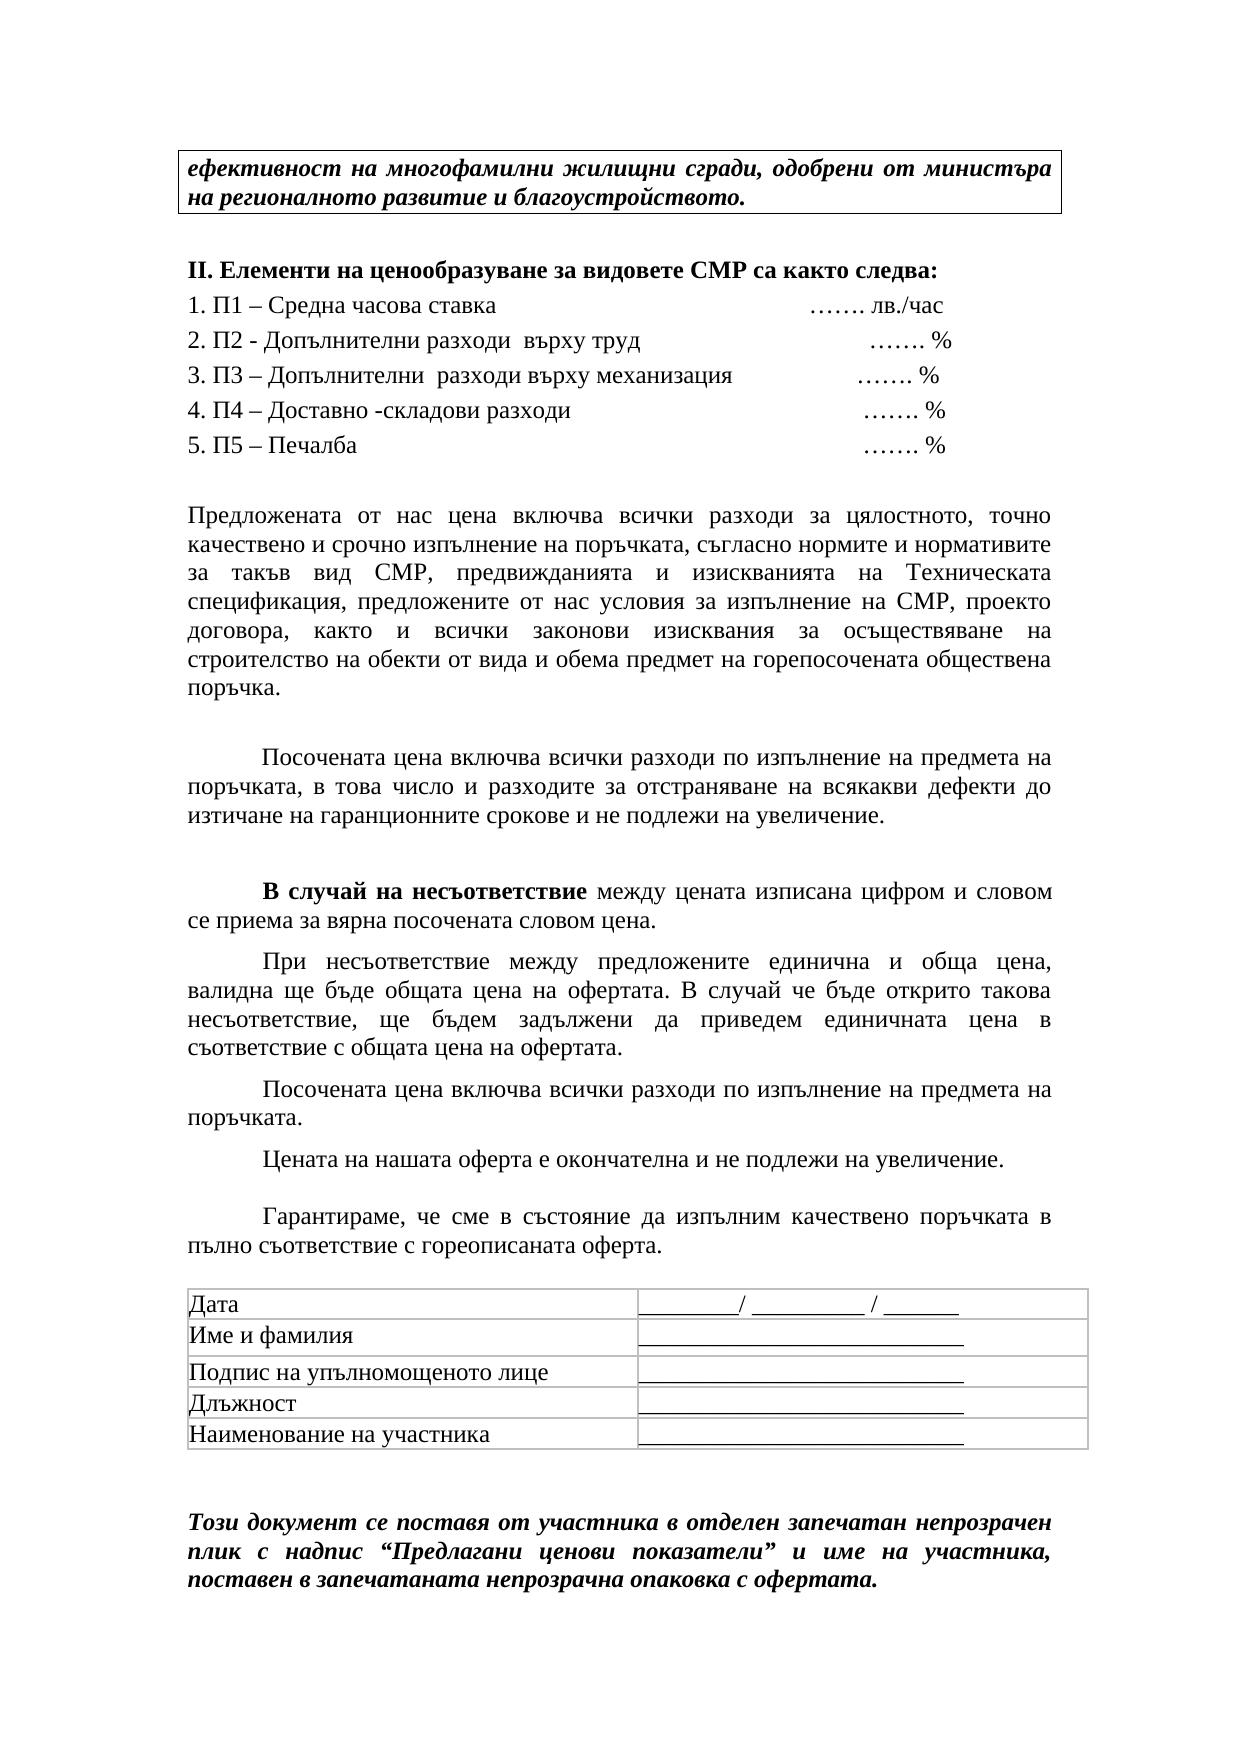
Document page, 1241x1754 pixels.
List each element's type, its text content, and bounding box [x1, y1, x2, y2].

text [179, 151, 1061, 213]
text 3. П3 – Допълнителни разходи върху механизация ……. % [187, 360, 1053, 389]
table_cell __________________________ [639, 1388, 1087, 1417]
text ІІ. Елементи на ценообразуване за видовете СМР са както следва: [187, 255, 1053, 284]
text В случай на несъответствие между цената изписана цифром и словом се приема за вярна посочената словом цена. [187, 876, 1053, 934]
text Предложената от нас цена включва всички разходи за цялостното, точно качествено и срочно изпълнение на поръчката, съгласно нормите и нормативите за такъв вид СМР, предвижданията и изискванията на Техническата спецификация, предложените от нас условия за изпълнение на СМР, проекто договора, както и всички законови изисквания за осъществяване на строителство на обекти от вида и обема предмет на горепосочената обществена поръчка. [187, 500, 1053, 701]
table_cell Наименование на участника [189, 1419, 637, 1447]
text 4. П4 – Доставно -складови разходи ……. % [187, 395, 1053, 424]
table_cell Име и фамилия [189, 1320, 637, 1355]
table_header Дата [189, 1290, 637, 1318]
table_cell __________________________ [639, 1357, 1087, 1386]
table_header ________/ _________ / ______ [639, 1290, 1087, 1318]
table_cell __________________________ [639, 1419, 1087, 1447]
text 5. П5 – Печалба ……. % [187, 430, 1053, 459]
text Посочената цена включва всички разходи по изпълнение на предмета на поръчката, в това число и разходите за отстраняване на всякакви дефекти до изтичане на гаранционните срокове и не подлежи на увеличение. [187, 742, 1053, 829]
table_cell Длъжност [189, 1388, 637, 1417]
text 1. П1 – Средна часова ставка ……. лв./час [187, 290, 1053, 319]
text Гарантираме, че сме в състояние да изпълним качествено поръчката в пълно съответствие с гореописаната оферта. [187, 1201, 1053, 1259]
text Цената на нашата оферта е окончателна и не подлежи на увеличение. [187, 1144, 1053, 1172]
text Посочената цена включва всички разходи по изпълнение на предмета на поръчката. [187, 1074, 1053, 1131]
text Този документ се поставя от участника в отделен запечатан непрозрачен плик с надпис “Предлагани ценови показатели” и име на участника, поставен в запечатаната непрозрачна опаковка с офертата. [187, 1507, 1053, 1593]
table_cell __________________________ [639, 1320, 1087, 1355]
text 2. П2 - Допълнителни разходи върху труд ……. % [187, 325, 1053, 354]
table_cell Подпис на упълномощеното лице [189, 1357, 637, 1386]
text При несъответствие между предложените единична и обща цена, валидна ще бъде общата цена на офертата. В случай че бъде открито такова несъответствие, ще бъдем задължени да приведем единичната цена в съответствие с общата цена на офертата. [187, 946, 1053, 1061]
